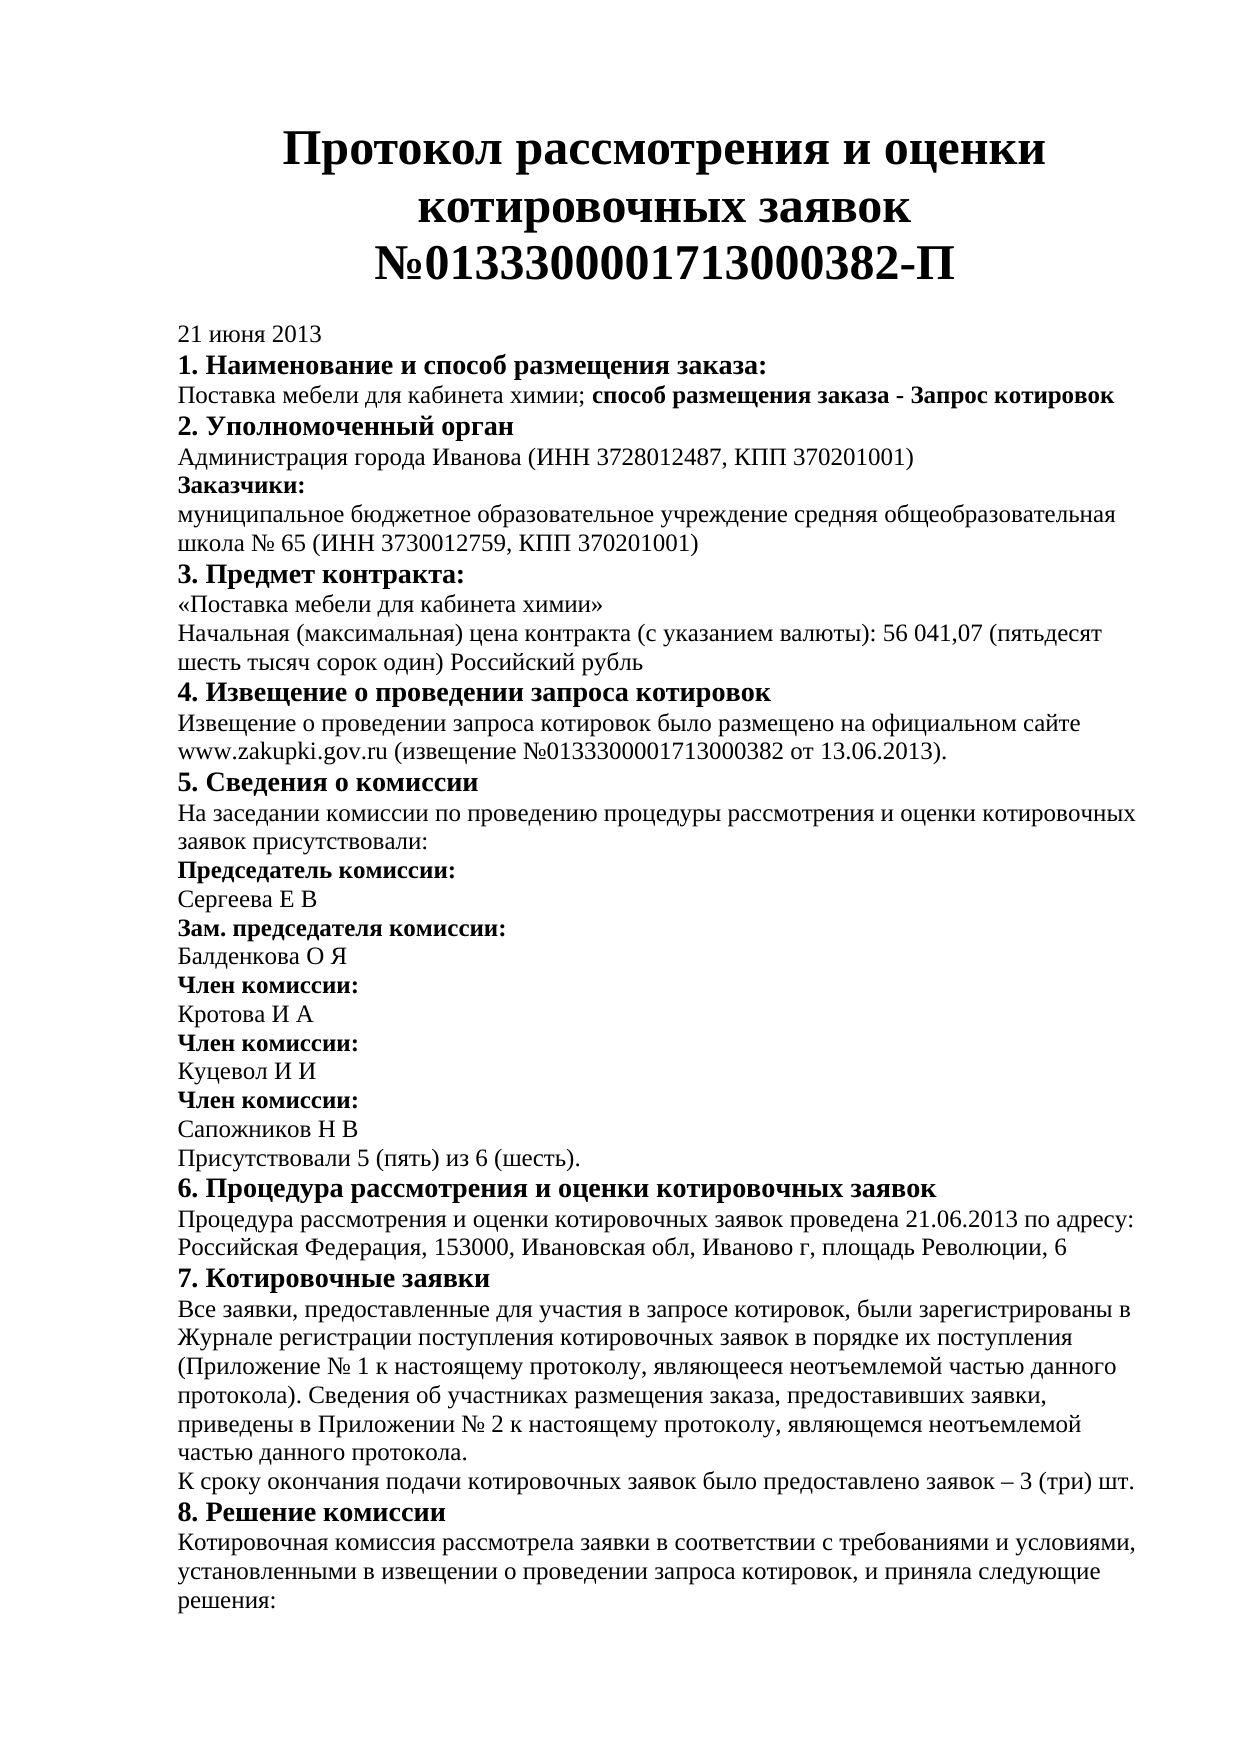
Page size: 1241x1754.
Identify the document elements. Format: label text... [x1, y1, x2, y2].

text 5. Сведения о комиссии [177, 765, 1152, 798]
text 4. Извещение о проведении запроса котировок [177, 675, 1152, 708]
text Все заявки, предоставленные для участия в запросе котировок, были зарегистрированы в Журнале регистрации поступления котировочных заявок в порядке их поступления (Приложение № 1 к настоящему протоколу, являющееся неотъемлемой частью данного протокола). Сведения об участниках размещения заказа, предоставивших заявки, приведены в Приложении № 2 к настоящему протоколу, являющемся неотъемлемой частью данного протокола. [177, 1294, 1152, 1466]
text Член комиссии: Кротова И А [177, 970, 1152, 1028]
text Член комиссии: Сапожников Н В [177, 1085, 1152, 1143]
text Председатель комиссии: Сергеева Е В [177, 855, 1152, 913]
text Администрация города Иванова (ИНН 3728012487, КПП 370201001) [177, 442, 1152, 470]
text Протокол рассмотрения и оценки котировочных заявок №0133300001713000382-П [177, 118, 1152, 291]
text 21 июня 2013 [177, 291, 1152, 348]
text Поставка мебели для кабинета химии; способ размещения заказа - Запрос котировок [177, 381, 1152, 409]
text Котировочная комиссия рассмотрела заявки в соответствии с требованиями и условиями, установленными в извещении о проведении запроса котировок, и приняла следующие решения: [177, 1527, 1152, 1613]
text Заказчики: [177, 470, 1152, 499]
text 3. Предмет контракта: [177, 557, 1152, 589]
text Извещение о проведении запроса котировок было размещено на официальном сайте www.zakupki.gov.ru (извещение №0133300001713000382 от 13.06.2013). [177, 708, 1152, 765]
text 1. Наименование и способ размещения заказа: [177, 348, 1152, 381]
text муниципальное бюджетное образовательное учреждение средняя общеобразовательная школа № 65 (ИНН 3730012759, КПП 370201001) [177, 499, 1152, 557]
text «Поставка мебели для кабинета химии» Начальная (максимальная) цена контракта (с указанием валюты): 56 041,07 (пятьдесят шесть тысяч сорок один) Российский рубль [177, 589, 1152, 675]
text К сроку окончания подачи котировочных заявок было предоставлено заявок – 3 (три) шт. [177, 1466, 1152, 1495]
text Процедура рассмотрения и оценки котировочных заявок проведена 21.06.2013 по адресу: Российская Федерация, 153000, Ивановская обл, Иваново г, площадь Революции, 6 [177, 1204, 1152, 1261]
text На заседании комиссии по проведению процедуры рассмотрения и оценки котировочных заявок присутствовали: [177, 798, 1152, 855]
text 8. Решение комиссии [177, 1495, 1152, 1527]
text 7. Котировочные заявки [177, 1261, 1152, 1294]
text 6. Процедура рассмотрения и оценки котировочных заявок [177, 1171, 1152, 1204]
text 2. Уполномоченный орган [177, 409, 1152, 442]
text Присутствовали 5 (пять) из 6 (шесть). [177, 1143, 1152, 1171]
text Зам. председателя комиссии: Балденкова О Я [177, 913, 1152, 970]
text Член комиссии: Куцевол И И [177, 1028, 1152, 1085]
